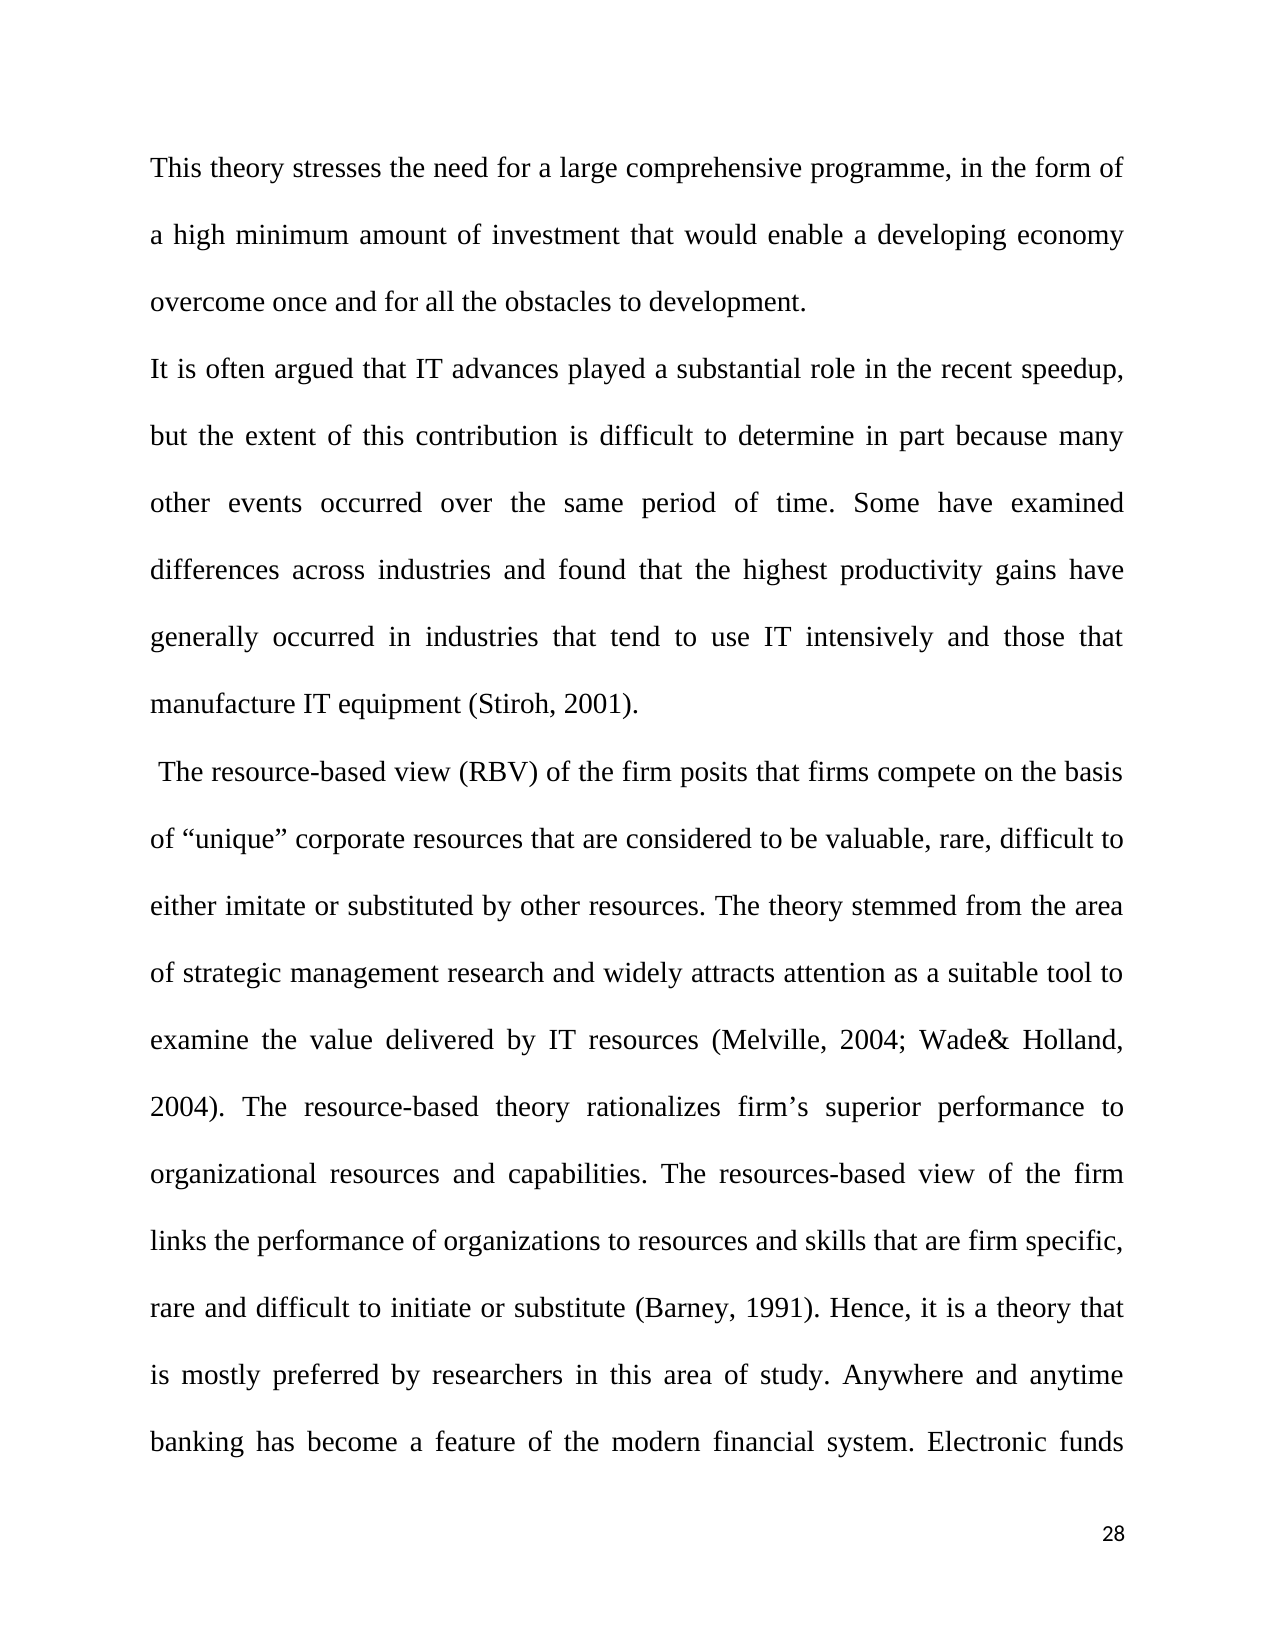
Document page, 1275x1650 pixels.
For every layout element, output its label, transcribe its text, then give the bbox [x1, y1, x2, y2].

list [150, 754, 1125, 1458]
list It is often argued that IT advances played a substantial role in the recent speedup, but the extent of this contribution is difficult to determine in part because many other events occurred over the same period of time. Some have examined differences across industries and found that the highest productivity gains have generally occurred in industries that tend to use IT intensively and those that manufacture IT equipment (Stiroh, 2001). [150, 351, 1125, 720]
list This theory stresses the need for a large comprehensive programme, in the form of a high minimum amount of investment that would enable a developing economy overcome once and for all the obstacles to development. [150, 150, 1125, 318]
